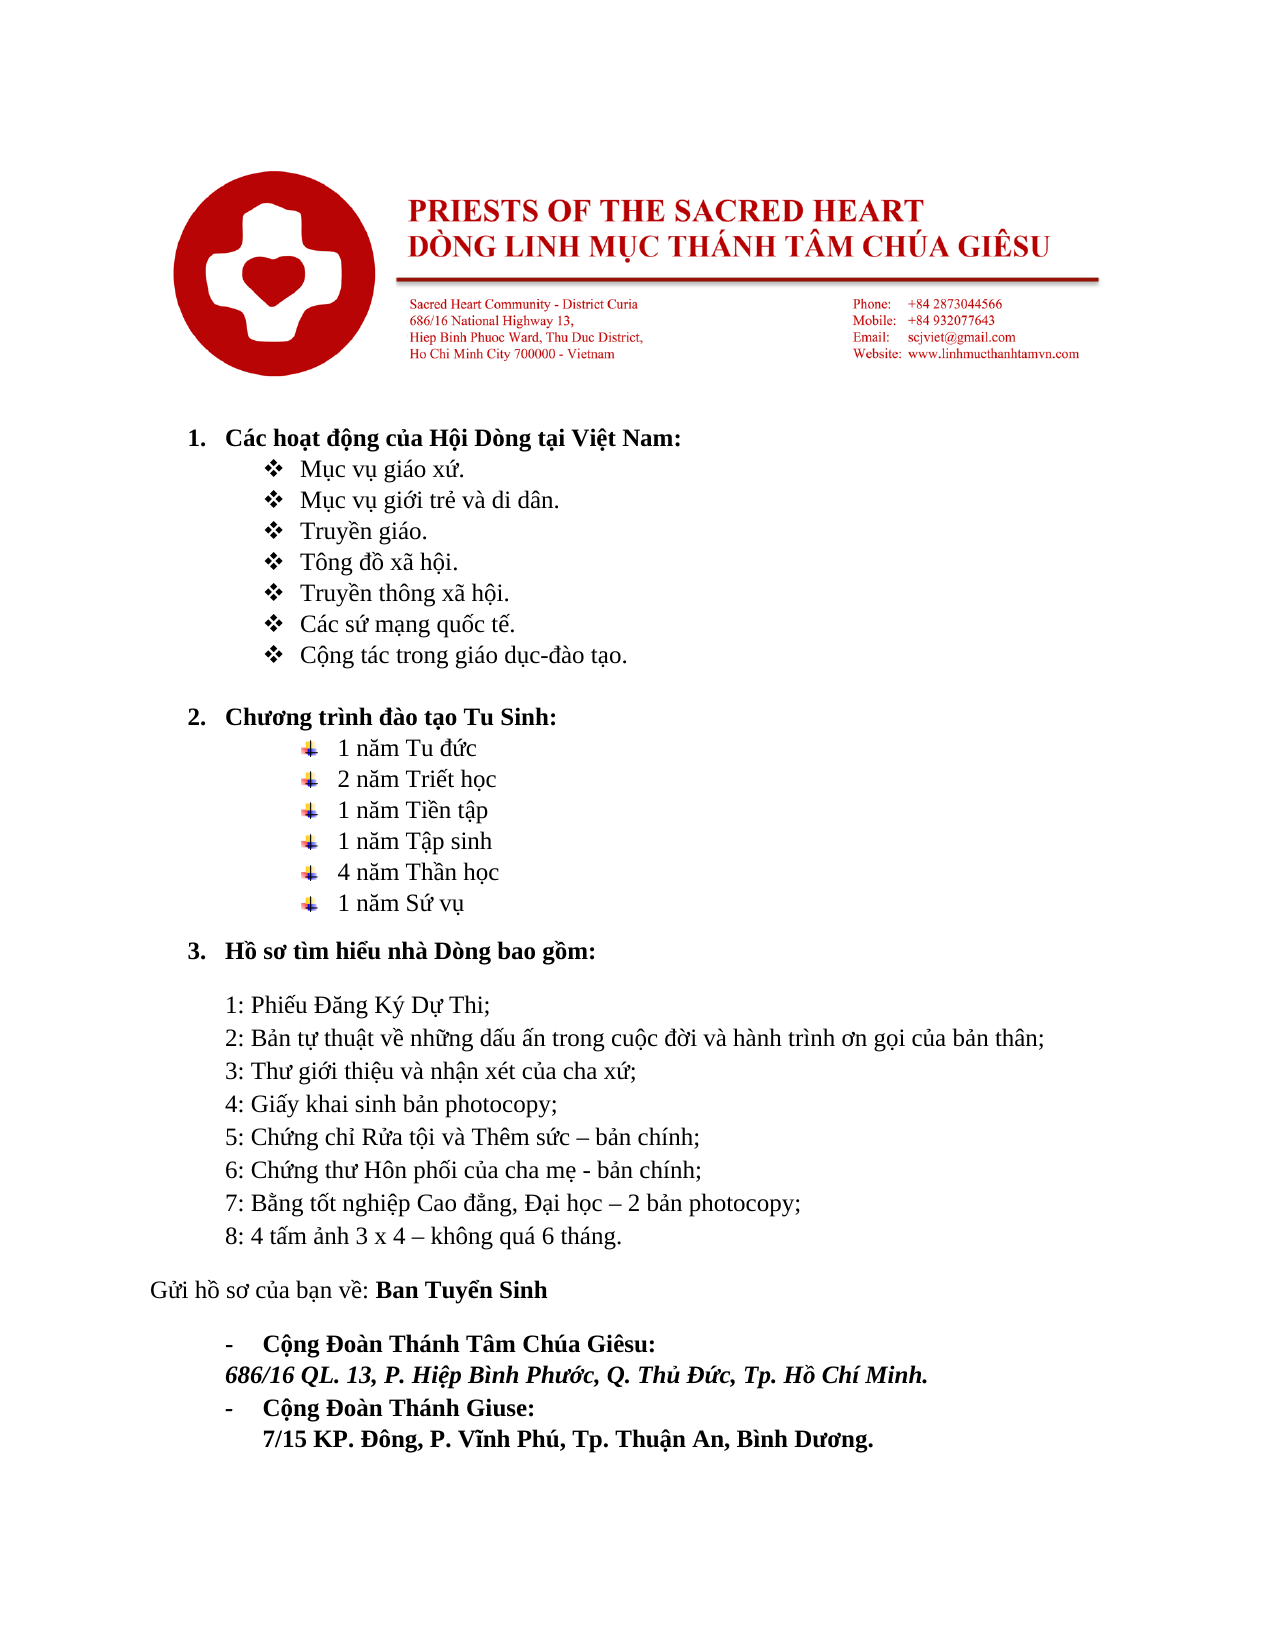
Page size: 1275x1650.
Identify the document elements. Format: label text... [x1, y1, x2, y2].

list Cộng Đoàn Thánh Tâm Chúa Giêsu: [225, 1329, 1125, 1357]
list Truyền giáo. [262, 516, 1125, 544]
text 6: Chứng thư Hôn phối của cha mẹ - bản chính; [225, 1155, 1125, 1184]
picture [301, 770, 318, 788]
list Mục vụ giáo xứ. [262, 454, 1125, 482]
picture [301, 833, 318, 850]
list 1 năm Tu đức [300, 733, 1125, 762]
list Chương trình đào tạo Tu Sinh: [187, 702, 1125, 731]
picture [150, 150, 1125, 398]
list Các sứ mạng quốc tế. [262, 609, 1125, 638]
picture [301, 864, 318, 881]
list Truyền thông xã hội. [262, 578, 1125, 607]
text 3: Thư giới thiệu và nhận xét của cha xứ; [225, 1056, 1125, 1085]
list Mục vụ giới trẻ và di dân. [262, 485, 1125, 513]
list 1 năm Tập sinh [300, 826, 1125, 855]
list Các hoạt động của Hội Dòng tại Việt Nam: [187, 423, 1125, 451]
list 4 năm Thần học [300, 857, 1125, 886]
text Gửi hồ sơ của bạn về: Ban Tuyển Sinh [150, 1275, 1125, 1304]
list 2 năm Triết học [300, 764, 1125, 793]
list 1 năm Tiền tập [300, 795, 1125, 824]
list Hồ sơ tìm hiểu nhà Dòng bao gồm: [187, 936, 1125, 965]
picture [301, 801, 318, 819]
text 4: Giấy khai sinh bản photocopy; [225, 1089, 1125, 1118]
list 1 năm Sứ vụ [300, 888, 1125, 917]
text 7/15 KP. Đông, P. Vĩnh Phú, Tp. Thuận An, Bình Dương. [262, 1424, 1125, 1453]
text 7: Bằng tốt nghiệp Cao đẳng, Đại học – 2 bản photocopy; [225, 1188, 1125, 1217]
text 2: Bản tự thuật về những dấu ấn trong cuộc đời và hành trình ơn gọi của bản thân; [225, 1023, 1125, 1052]
picture [301, 895, 318, 912]
picture [301, 739, 318, 757]
text 8: 4 tấm ảnh 3 x 4 – không quá 6 tháng. [225, 1221, 1125, 1250]
text 5: Chứng chỉ Rửa tội và Thêm sức – bản chính; [225, 1122, 1125, 1151]
list Tông đồ xã hội. [262, 547, 1125, 576]
text 1: Phiếu Đăng Ký Dự Thi; [225, 990, 1125, 1019]
text 686/16 QL. 13, P. Hiệp Bình Phước, Q. Thủ Đức, Tp. Hồ Chí Minh. [225, 1360, 1125, 1388]
list Cộng Đoàn Thánh Giuse: [225, 1393, 1125, 1422]
list Cộng tác trong giáo dục-đào tạo. [262, 640, 1125, 669]
